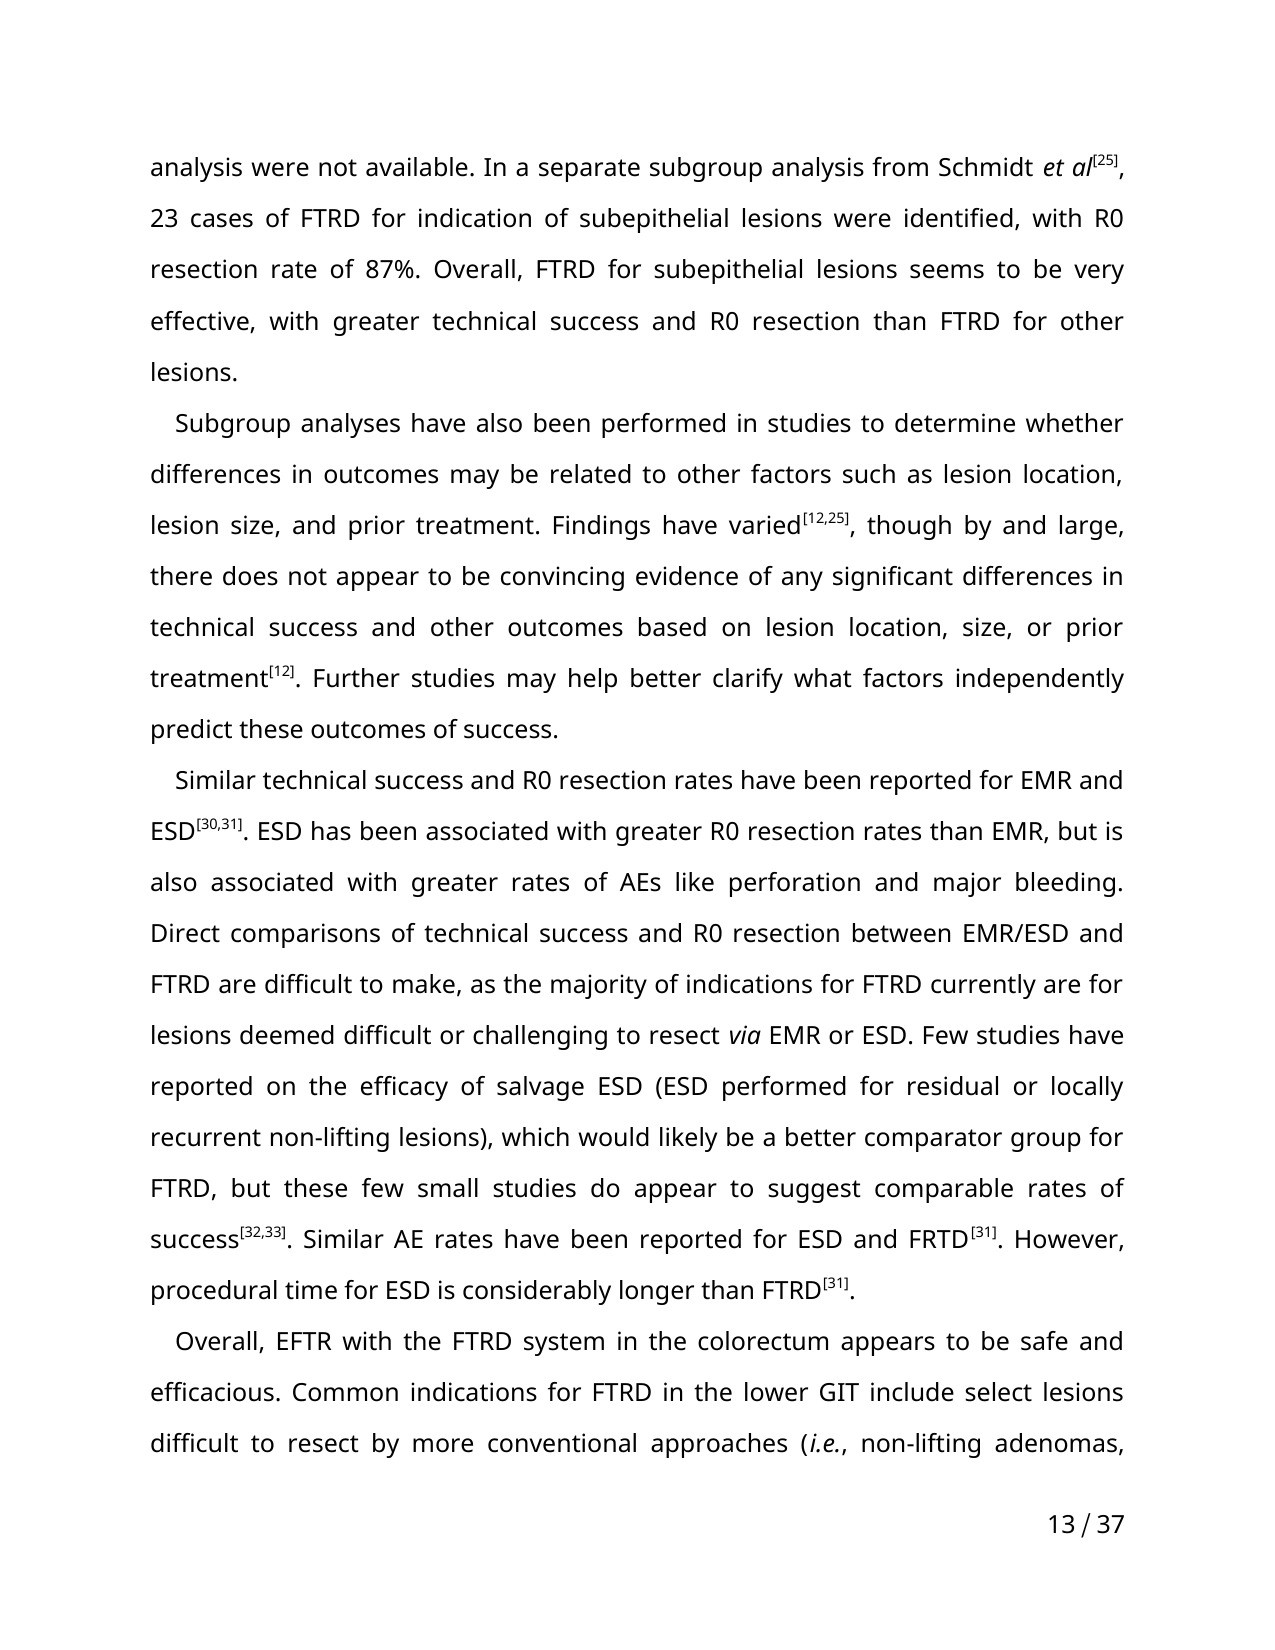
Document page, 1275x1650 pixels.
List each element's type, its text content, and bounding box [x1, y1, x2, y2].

text Subgroup analyses have also been performed in studies to determine whether differences in outcomes may be related to other factors such as lesion location, lesion size, and prior treatment. Findings have varied[12,25], though by and large, there does not appear to be convincing evidence of any significant differences in technical success and other outcomes based on lesion location, size, or prior treatment[12]. Further studies may help better clarify what factors independently predict these outcomes of success. [150, 405, 1125, 746]
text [150, 1324, 1125, 1460]
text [150, 150, 1125, 388]
text Similar technical success and R0 resection rates have been reported for EMR and ESD[30,31]. ESD has been associated with greater R0 resection rates than EMR, but is also associated with greater rates of AEs like perforation and major bleeding. Direct comparisons of technical success and R0 resection between EMR/ESD and FTRD are difficult to make, as the majority of indications for FTRD currently are for lesions deemed difficult or challenging to resect via EMR or ESD. Few studies have reported on the efficacy of salvage ESD (ESD performed for residual or locally recurrent non-lifting lesions), which would likely be a better comparator group for FTRD, but these few small studies do appear to suggest comparable rates of success[32,33]. Similar AE rates have been reported for ESD and FRTD[31]. However, procedural time for ESD is considerably longer than FTRD[31]. [150, 762, 1125, 1307]
